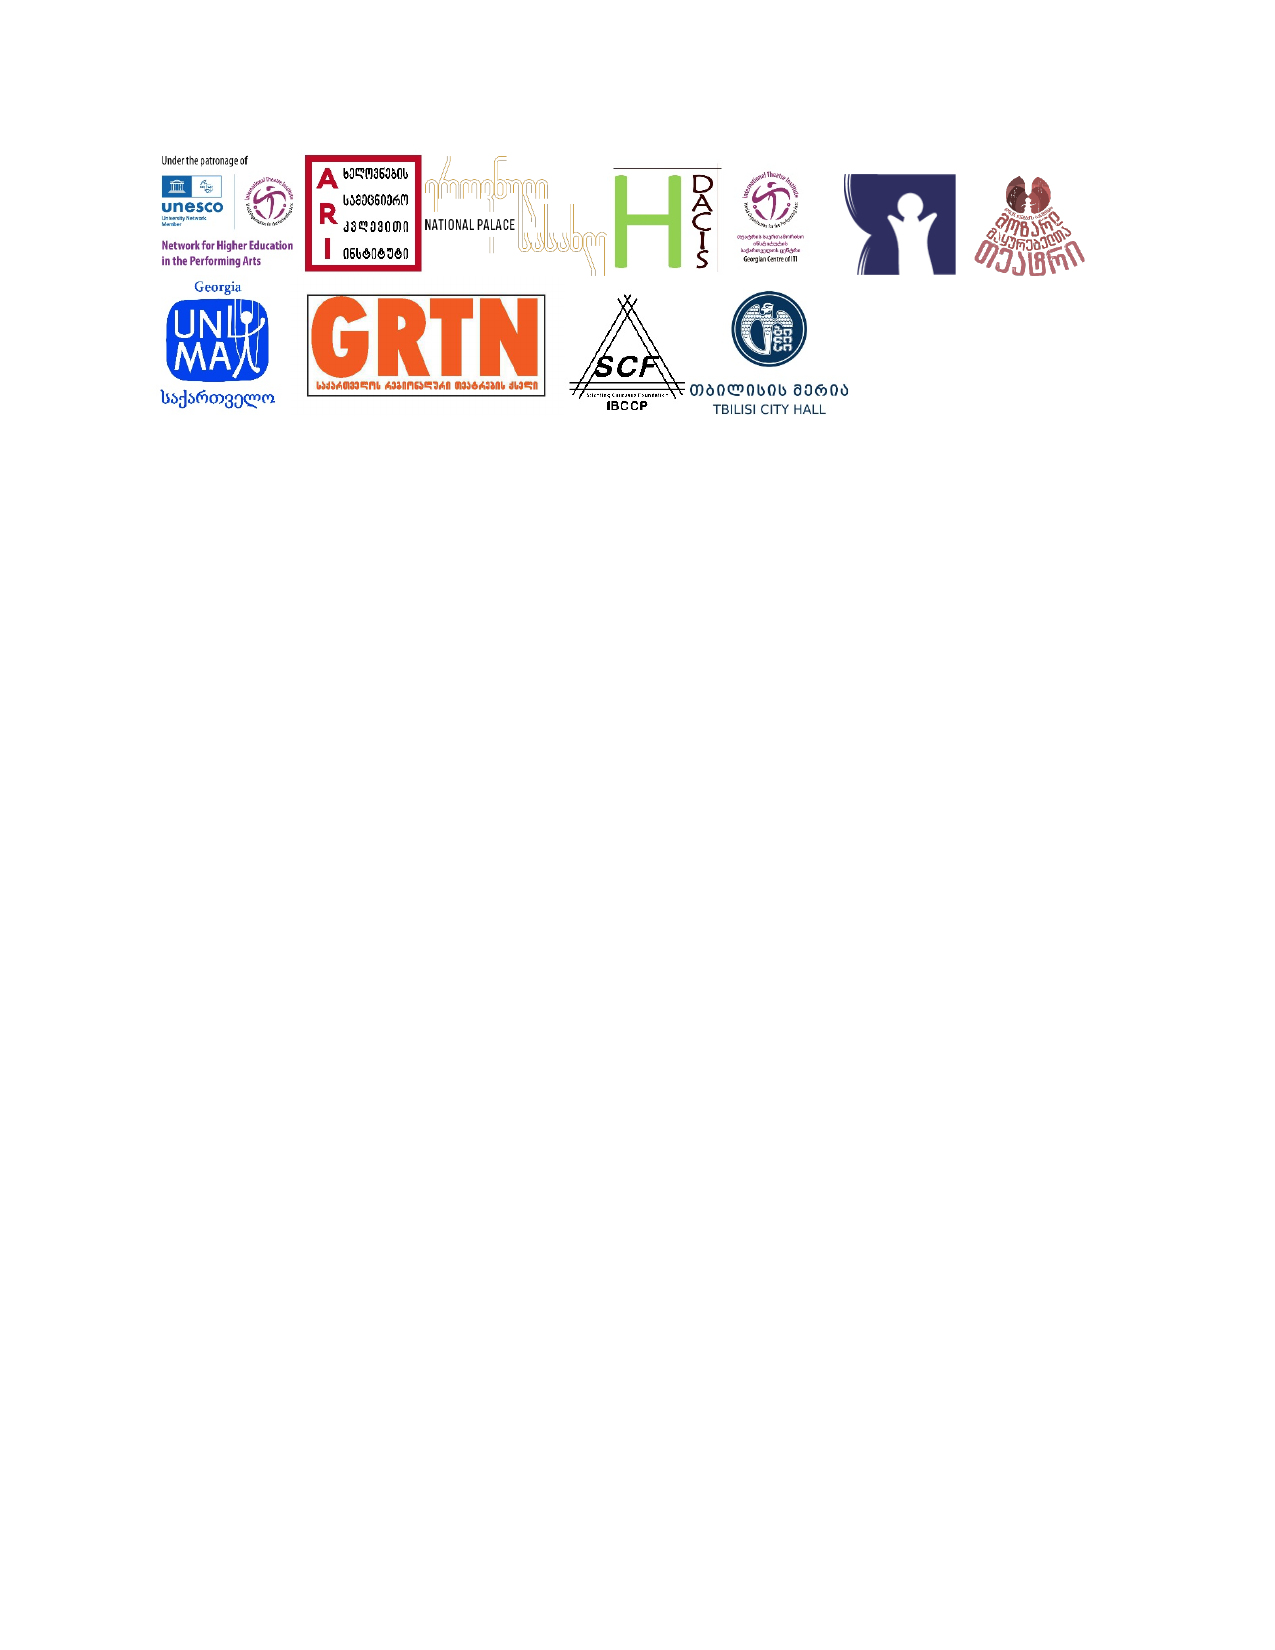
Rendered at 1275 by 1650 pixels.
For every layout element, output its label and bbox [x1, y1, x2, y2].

picture [974, 176, 1085, 276]
picture [843, 174, 956, 274]
picture [150, 150, 849, 415]
